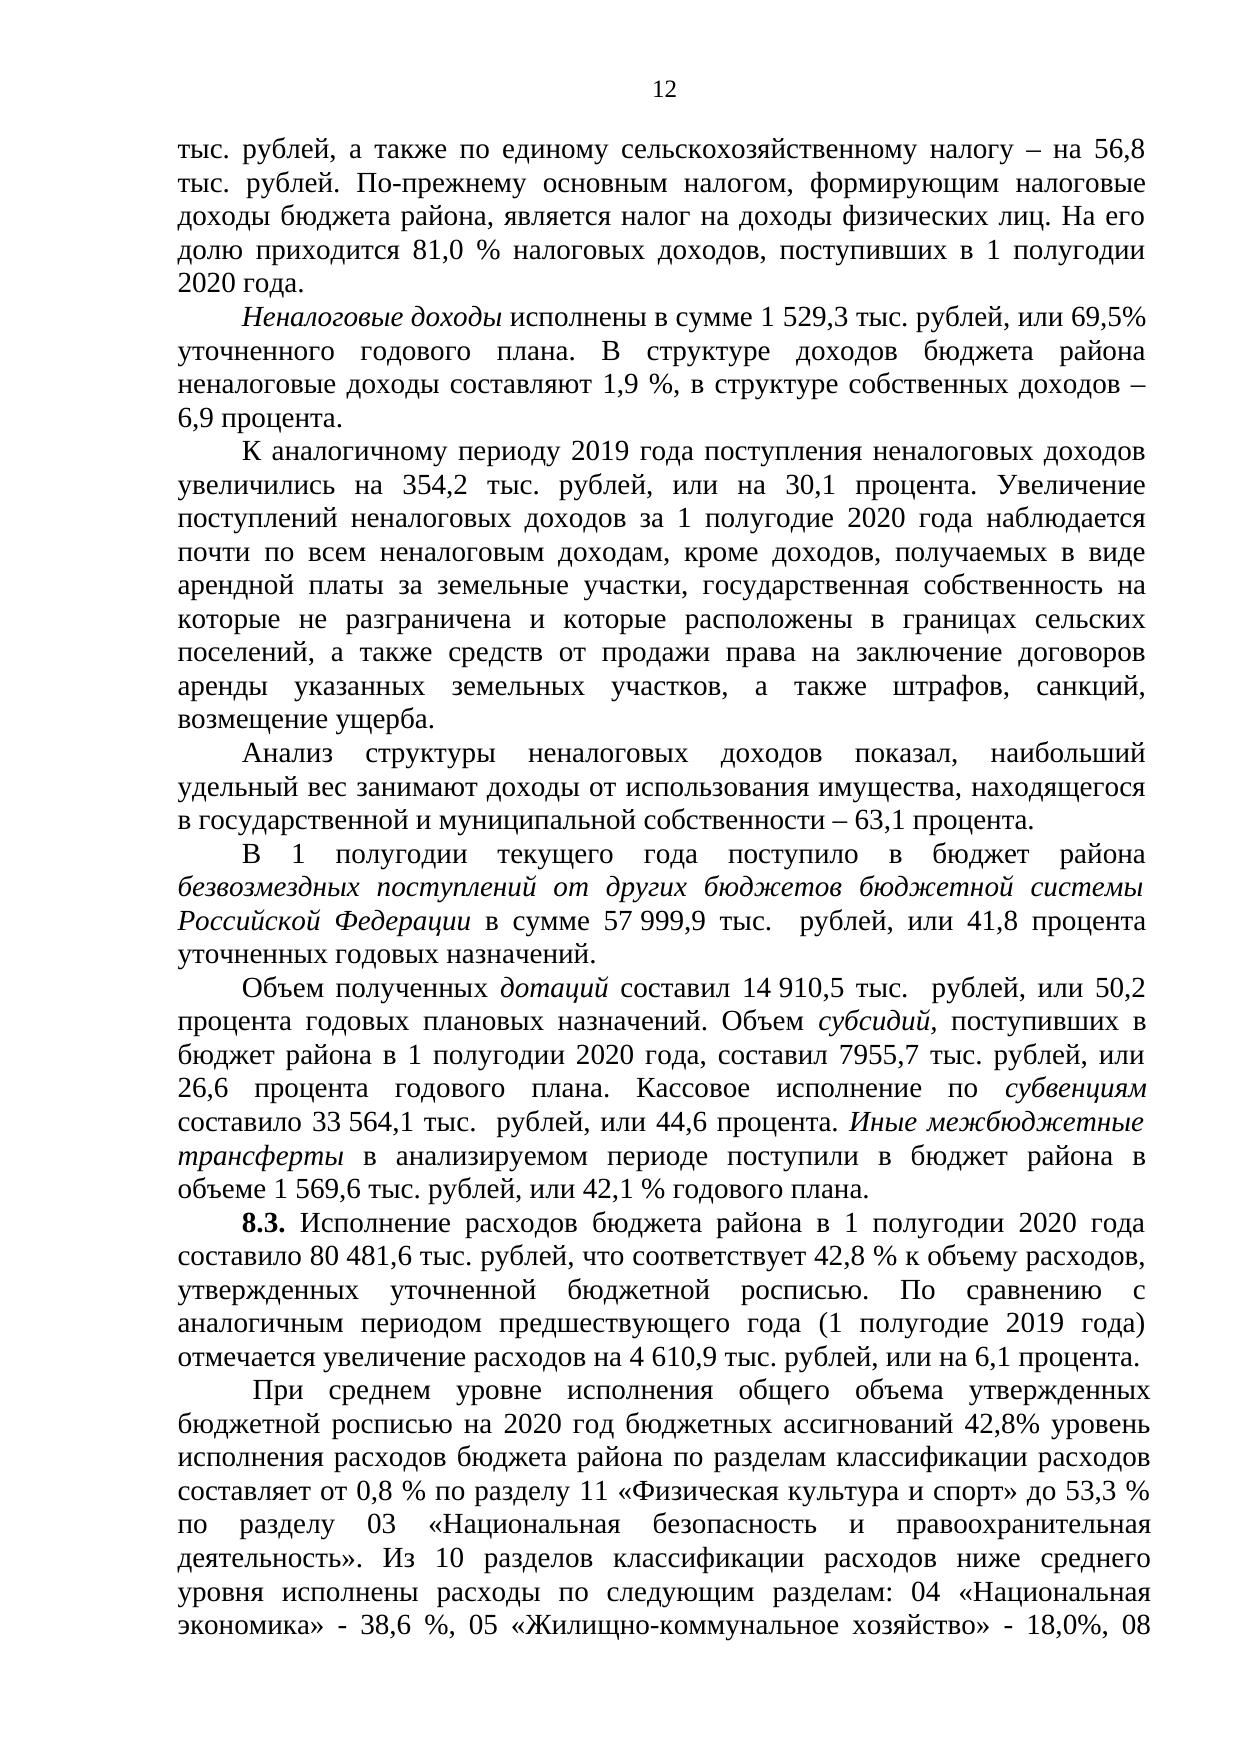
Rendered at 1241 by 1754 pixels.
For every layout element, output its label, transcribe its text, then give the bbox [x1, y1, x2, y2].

text В 1 полугодии текущего года поступило в бюджет района безвозмездных поступлений от других бюджетов бюджетной системы Российской Федерации в сумме 57 999,9 тыс. рублей, или 41,8 процента уточненных годовых назначений. [177, 836, 1147, 970]
text 8.3. Исполнение расходов бюджета района в 1 полугодии 2020 года составило 80 481,6 тыс. рублей, что соответствует 42,8 % к объему расходов, утвержденных уточненной бюджетной росписью. По сравнению с аналогичным периодом предшествующего года (1 полугодие 2019 года) отмечается увеличение расходов на 4 610,9 тыс. рублей, или на 6,1 процента. [177, 1205, 1147, 1372]
text Неналоговые доходы исполнены в сумме 1 529,3 тыс. рублей, или 69,5% уточненного годового плана. В структуре доходов бюджета района неналоговые доходы составляют 1,9 %, в структуре собственных доходов – 6,9 процента. [177, 299, 1147, 433]
text Анализ структуры неналоговых доходов показал, наибольший удельный вес занимают доходы от использования имущества, находящегося в государственной и муниципальной собственности – 63,1 процента. [177, 735, 1147, 836]
text К аналогичному периоду 2019 года поступления неналоговых доходов увеличились на 354,2 тыс. рублей, или на 30,1 процента. Увеличение поступлений неналоговых доходов за 1 полугодие 2020 года наблюдается почти по всем неналоговым доходам, кроме доходов, получаемых в виде арендной платы за земельные участки, государственная собственность на которые не разграничена и которые расположены в границах сельских поселений, а также средств от продажи права на заключение договоров аренды указанных земельных участков, а также штрафов, санкций, возмещение ущерба. [177, 433, 1147, 735]
text Объем полученных дотаций составил 14 910,5 тыс. рублей, или 50,2 процента годовых плановых назначений. Объем субсидий, поступивших в бюджет района в 1 полугодии 2020 года, составил 7955,7 тыс. рублей, или 26,6 процента годового плана. Кассовое исполнение по субвенциям составило 33 564,1 тыс. рублей, или 44,6 процента. Иные межбюджетные трансферты в анализируемом периоде поступили в бюджет района в объеме 1 569,6 тыс. рублей, или 42,1 % годового плана. [177, 970, 1147, 1205]
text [177, 1372, 1152, 1641]
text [177, 131, 1147, 299]
